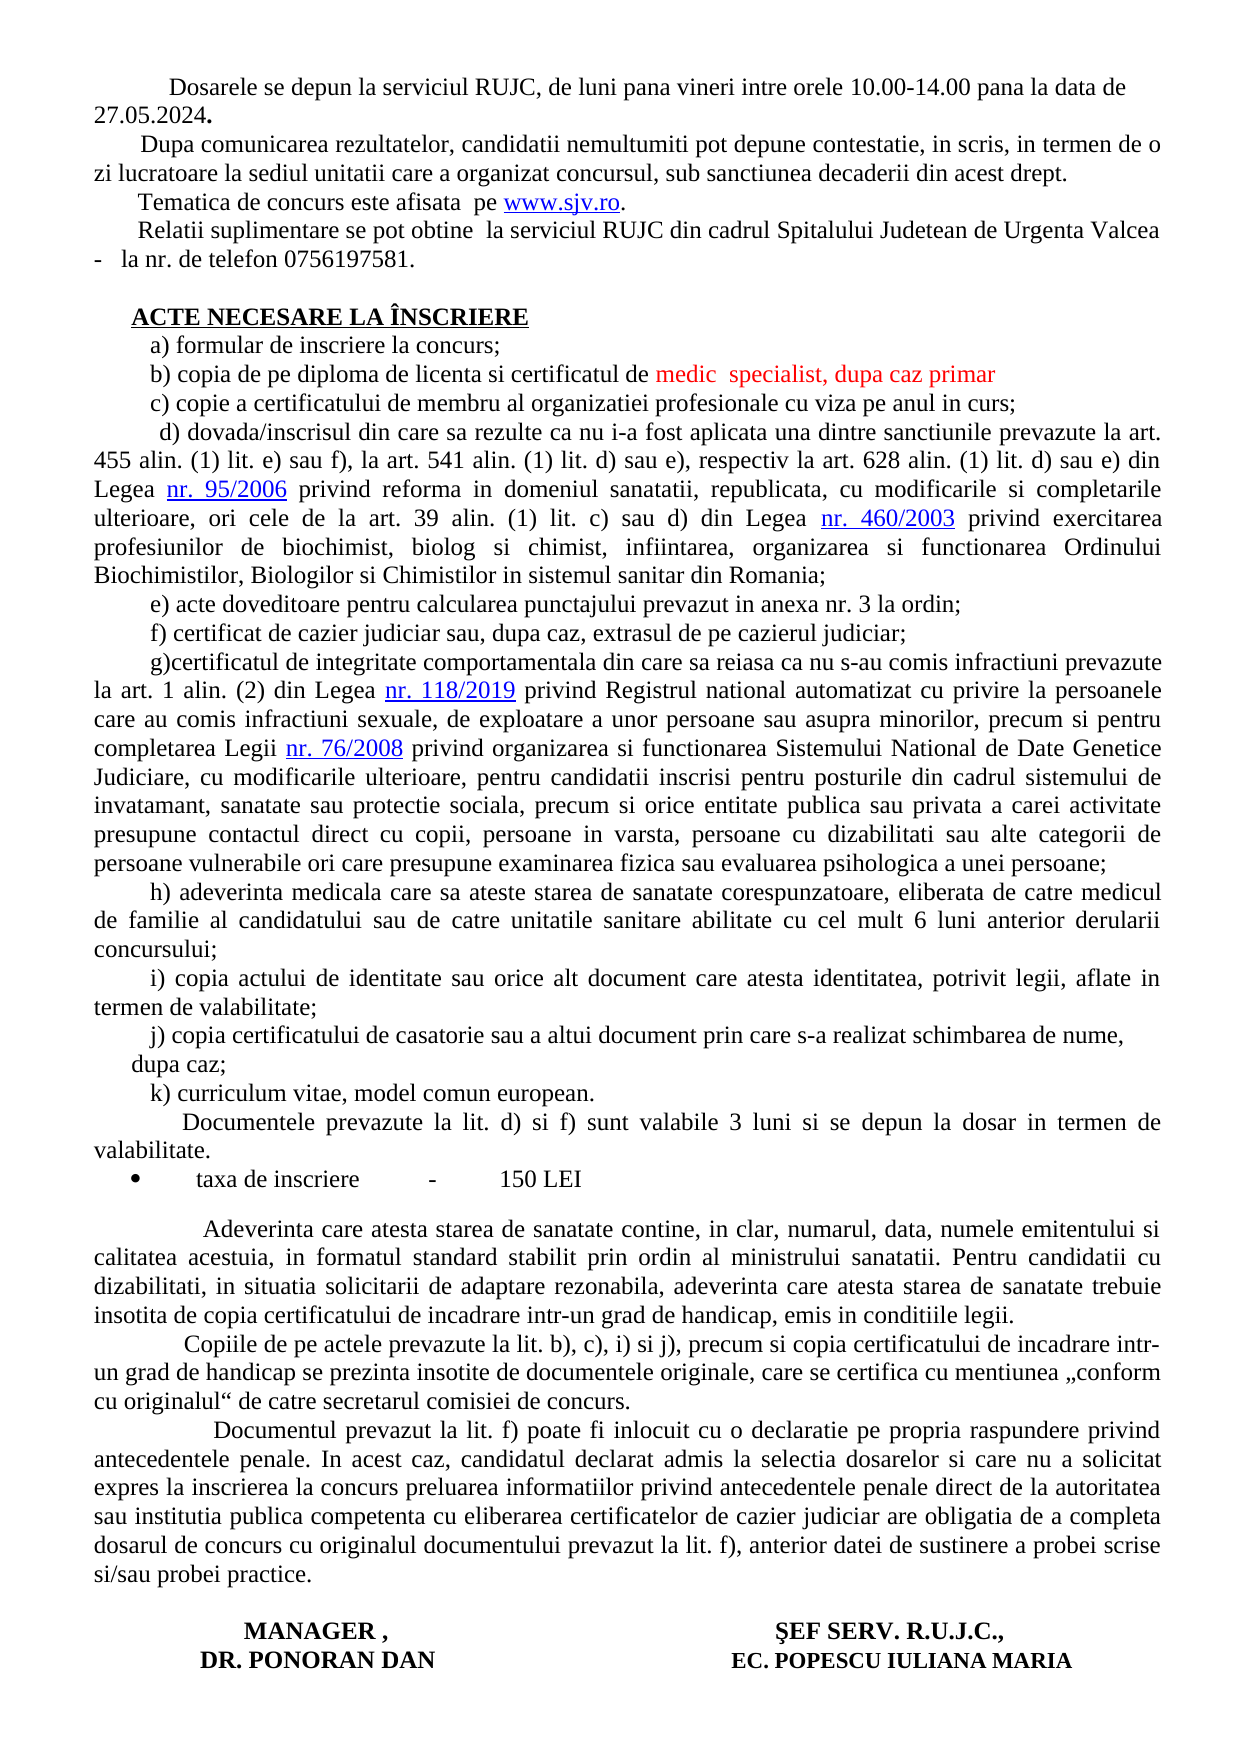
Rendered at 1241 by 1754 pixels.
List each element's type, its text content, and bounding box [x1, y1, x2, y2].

text b) copia de pe diploma de licenta si certificatul de medic specialist, dupa caz primar [94, 359, 1162, 388]
text Dosarele se depun la serviciul RUJC, de luni pana vineri intre orele 10.00-14.00 pana la data de 27.05.2024. [94, 72, 1162, 129]
text f) certificat de cazier judiciar sau, dupa caz, extrasul de pe cazierul judiciar; [94, 618, 1162, 647]
text c) copie a certificatului de membru al organizatiei profesionale cu viza pe anul in curs; [94, 388, 1162, 417]
text a) formular de inscriere la concurs; [131, 330, 1168, 359]
text Documentele prevazute la lit. d) si f) sunt valabile 3 luni si se depun la dosar in termen de valabilitate. [94, 1107, 1162, 1164]
text DR. PONORAN DAN EC. POPESCU IULIANA MARIA [94, 1645, 1162, 1674]
text Tematica de concurs este afisata pe www.sjv.ro. [94, 187, 1162, 215]
text ACTE NECESARE LA ÎNSCRIERE [131, 302, 1168, 330]
text dupa caz; [94, 1049, 1162, 1078]
text h) adeverinta medicala care sa ateste starea de sanatate corespunzatoare, eliberata de catre medicul de familie al candidatului sau de catre unitatile sanitare abilitate cu cel mult 6 luni anterior derularii concursului; [94, 877, 1162, 963]
text e) acte doveditoare pentru calcularea punctajului prevazut in anexa nr. 3 la ordin; [94, 589, 1162, 618]
text i) copia actului de identitate sau orice alt document care atesta identitatea, potrivit legii, aflate in termen de valabilitate; [94, 963, 1162, 1020]
text g)certificatul de integritate comportamentala din care sa reiasa ca nu s-au comis infractiuni prevazute la art. 1 alin. (2) din Legea nr. 118/2019 privind Registrul national automatizat cu privire la persoanele care au comis infractiuni sexuale, de exploatare a unor persoane sau asupra minorilor, precum si pentru completarea Legii nr. 76/2008 privind organizarea si functionarea Sistemului National de Date Genetice Judiciare, cu modificarile ulterioare, pentru candidatii inscrisi pentru posturile din cadrul sistemului de invatamant, sanatate sau protectie sociala, precum si orice entitate publica sau privata a carei activitate presupune contactul direct cu copii, persoane in varsta, persoane cu dizabilitati sau alte categorii de persoane vulnerabile ori care presupune examinarea fizica sau evaluarea psihologica a unei persoane; [94, 647, 1162, 877]
text j) copia certificatului de casatorie sau a altui document prin care s-a realizat schimbarea de nume, [94, 1020, 1162, 1049]
text Relatii suplimentare se pot obtine la serviciul RUJC din cadrul Spitalului Judetean de Urgenta Valcea - la nr. de telefon 0756197581. [94, 215, 1162, 273]
text Documentul prevazut la lit. f) poate fi inlocuit cu o declaratie pe propria raspundere privind antecedentele penale. In acest caz, candidatul declarat admis la selectia dosarelor si care nu a solicitat expres la inscrierea la concurs preluarea informatiilor privind antecedentele penale direct de la autoritatea sau institutia publica competenta cu eliberarea certificatelor de cazier judiciar are obligatia de a completa dosarul de concurs cu originalul documentului prevazut la lit. f), anterior datei de sustinere a probei scrise si/sau probei practice. [94, 1415, 1162, 1587]
text Dupa comunicarea rezultatelor, candidatii nemultumiti pot depune contestatie, in scris, in termen de o zi lucratoare la sediul unitatii care a organizat concursul, sub sanctiunea decaderii din acest drept. [94, 129, 1162, 187]
text d) dovada/inscrisul din care sa rezulte ca nu i-a fost aplicata una dintre sanctiunile prevazute la art. 455 alin. (1) lit. e) sau f), la art. 541 alin. (1) lit. d) sau e), respectiv la art. 628 alin. (1) lit. d) sau e) din Legea nr. 95/2006 privind reforma in domeniul sanatatii, republicata, cu modificarile si completarile ulterioare, ori cele de la art. 39 alin. (1) lit. c) sau d) din Legea nr. 460/2003 privind exercitarea profesiunilor de biochimist, biolog si chimist, infiintarea, organizarea si functionarea Ordinului Biochimistilor, Biologilor si Chimistilor in sistemul sanitar din Romania; [94, 417, 1162, 589]
text k) curriculum vitae, model comun european. [94, 1078, 1162, 1107]
text Copiile de pe actele prevazute la lit. b), c), i) si j), precum si copia certificatului de incadrare intr-un grad de handicap se prezinta insotite de documentele originale, care se certifica cu mentiunea „conform cu originalul“ de catre secretarul comisiei de concurs. [94, 1329, 1162, 1415]
list taxa de inscriere - 150 LEI [131, 1164, 1162, 1193]
text MANAGER , ŞEF SERV. R.U.J.C., [94, 1616, 1162, 1645]
text Adeverinta care atesta starea de sanatate contine, in clar, numarul, data, numele emitentului si calitatea acestuia, in formatul standard stabilit prin ordin al ministrului sanatatii. Pentru candidatii cu dizabilitati, in situatia solicitarii de adaptare rezonabila, adeverinta care atesta starea de sanatate trebuie insotita de copia certificatului de incadrare intr-un grad de handicap, emis in conditiile legii. [94, 1214, 1162, 1329]
